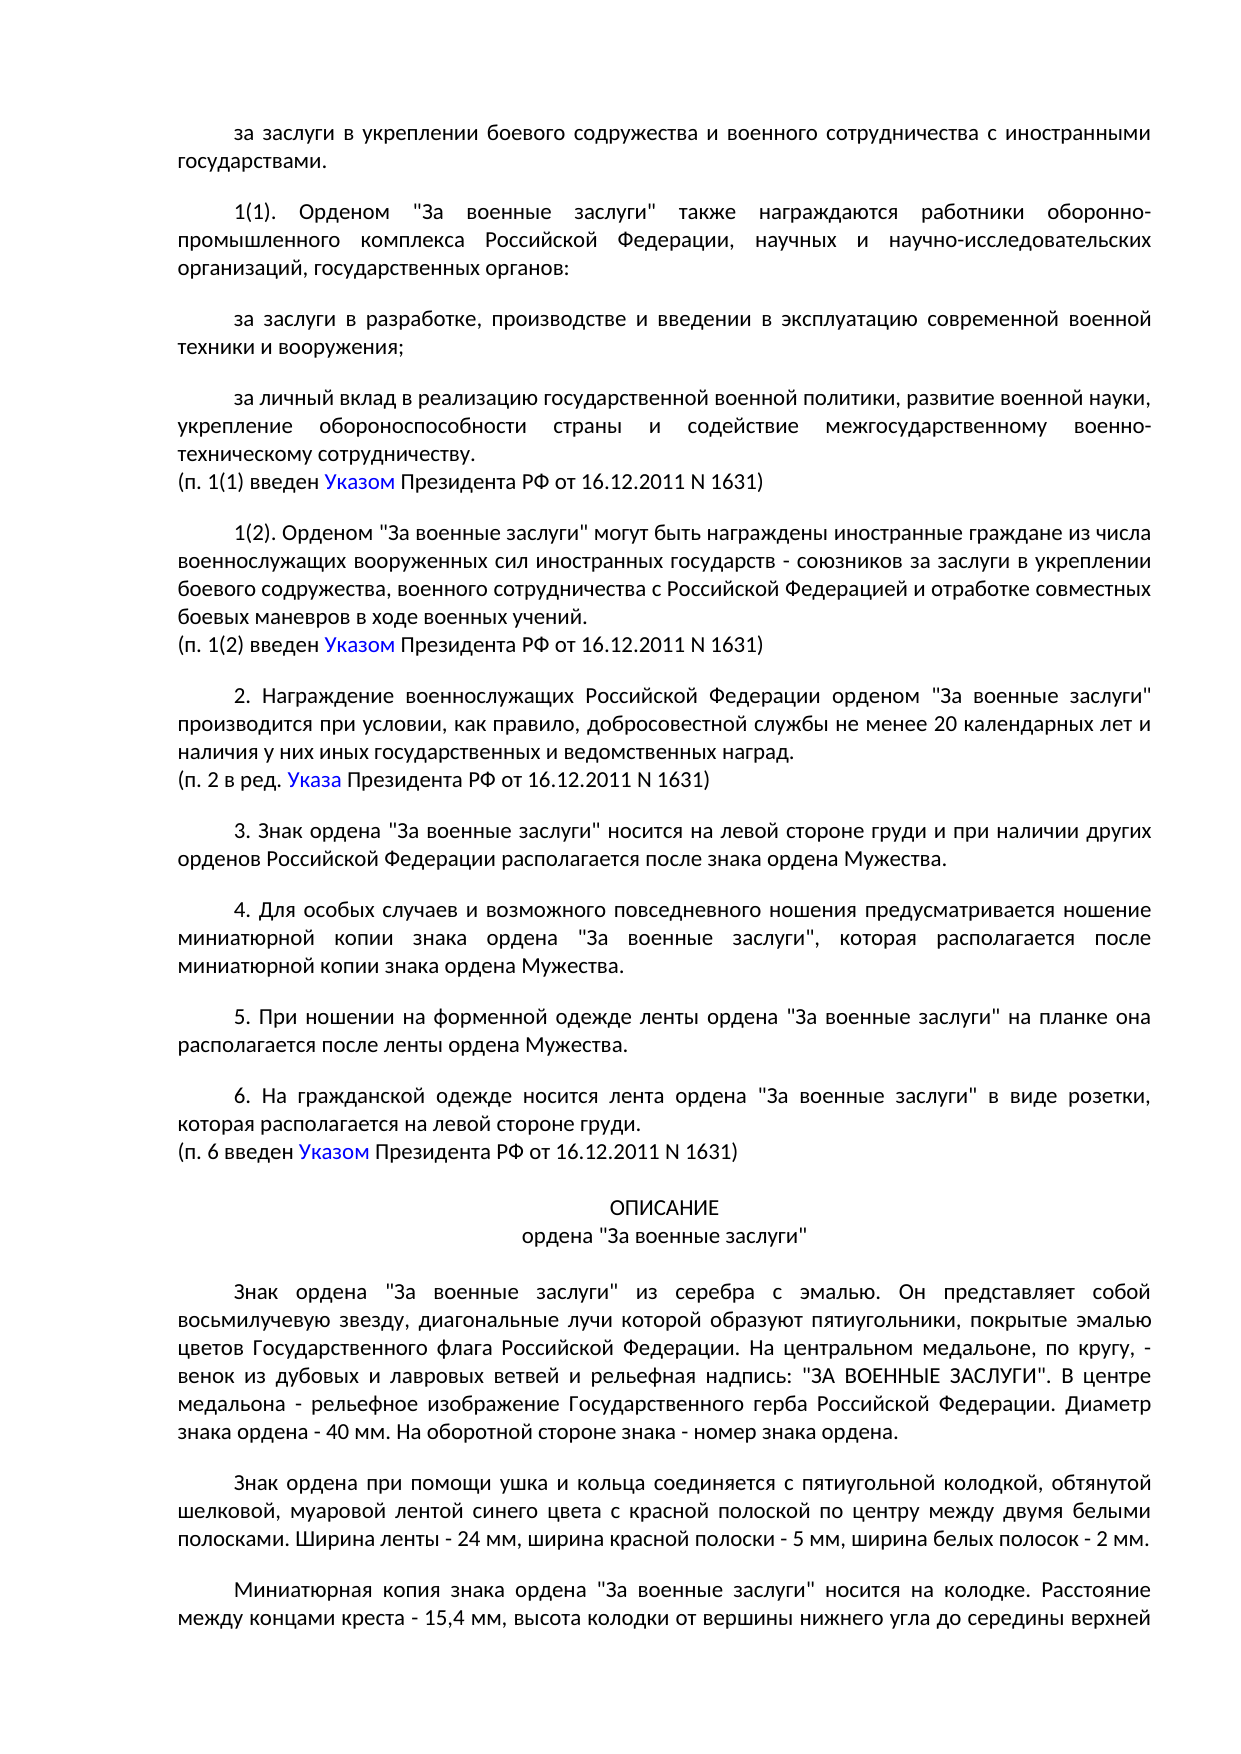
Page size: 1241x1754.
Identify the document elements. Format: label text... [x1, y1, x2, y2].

text за заслуги в укреплении боевого содружества и военного сотрудничества с иностранными государствами. [177, 118, 1152, 174]
text (п. 1(1) введен Указом Президента РФ от 16.12.2011 N 1631) [177, 467, 1152, 495]
text 2. Награждение военнослужащих Российской Федерации орденом "За военные заслуги" производится при условии, как правило, добросовестной службы не менее 20 календарных лет и наличия у них иных государственных и ведомственных наград. [177, 681, 1152, 765]
text 5. При ношении на форменной одежде ленты ордена "За военные заслуги" на планке она располагается после ленты ордена Мужества. [177, 1002, 1152, 1058]
text (п. 2 в ред. Указа Президента РФ от 16.12.2011 N 1631) [177, 765, 1152, 793]
text 1(1). Орденом "За военные заслуги" также награждаются работники оборонно-промышленного комплекса Российской Федерации, научных и научно-исследовательских организаций, государственных органов: [177, 197, 1152, 281]
text Знак ордена "За военные заслуги" из серебра с эмалью. Он представляет собой восьмилучевую звезду, диагональные лучи которой образуют пятиугольники, покрытые эмалью цветов Государственного флага Российской Федерации. На центральном медальоне, по кругу, - венок из дубовых и лавровых ветвей и рельефная надпись: "ЗА ВОЕННЫЕ ЗАСЛУГИ". В центре медальона - рельефное изображение Государственного герба Российской Федерации. Диаметр знака ордена - 40 мм. На оборотной стороне знака - номер знака ордена. [177, 1277, 1152, 1445]
text ордена "За военные заслуги" [177, 1221, 1152, 1249]
text (п. 1(2) введен Указом Президента РФ от 16.12.2011 N 1631) [177, 630, 1152, 658]
text ОПИСАНИЕ [177, 1193, 1152, 1221]
text 4. Для особых случаев и возможного повседневного ношения предусматривается ношение миниатюрной копии знака ордена "За военные заслуги", которая располагается после миниатюрной копии знака ордена Мужества. [177, 895, 1152, 979]
text Знак ордена при помощи ушка и кольца соединяется с пятиугольной колодкой, обтянутой шелковой, муаровой лентой синего цвета с красной полоской по центру между двумя белыми полосками. Ширина ленты - 24 мм, ширина красной полоски - 5 мм, ширина белых полосок - 2 мм. [177, 1468, 1152, 1552]
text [177, 1575, 1152, 1631]
text (п. 6 введен Указом Президента РФ от 16.12.2011 N 1631) [177, 1137, 1152, 1165]
text за личный вклад в реализацию государственной военной политики, развитие военной науки, укрепление обороноспособности страны и содействие межгосударственному военно-техническому сотрудничеству. [177, 383, 1152, 467]
text за заслуги в разработке, производстве и введении в эксплуатацию современной военной техники и вооружения; [177, 304, 1152, 360]
text 1(2). Орденом "За военные заслуги" могут быть награждены иностранные граждане из числа военнослужащих вооруженных сил иностранных государств - союзников за заслуги в укреплении боевого содружества, военного сотрудничества с Российской Федерацией и отработке совместных боевых маневров в ходе военных учений. [177, 518, 1152, 630]
text 3. Знак ордена "За военные заслуги" носится на левой стороне груди и при наличии других орденов Российской Федерации располагается после знака ордена Мужества. [177, 816, 1152, 872]
text 6. На гражданской одежде носится лента ордена "За военные заслуги" в виде розетки, которая располагается на левой стороне груди. [177, 1081, 1152, 1137]
